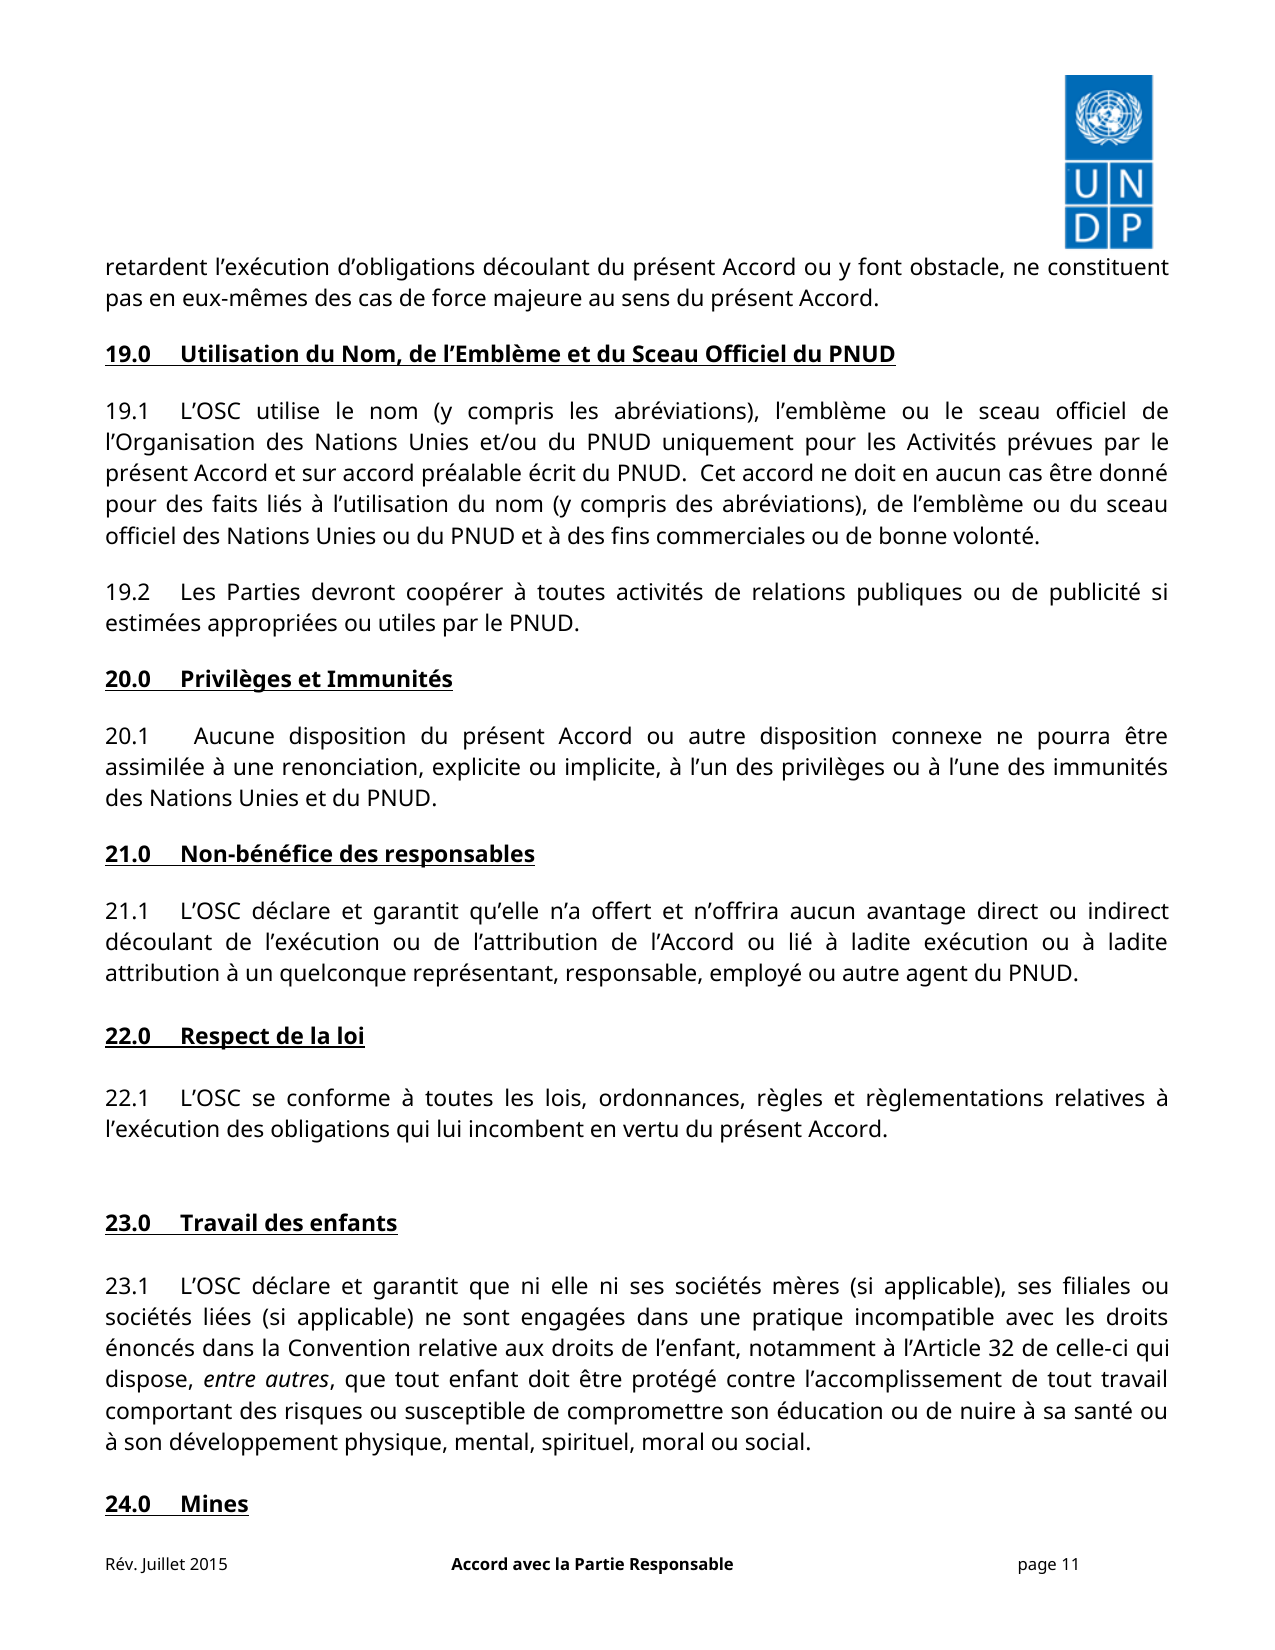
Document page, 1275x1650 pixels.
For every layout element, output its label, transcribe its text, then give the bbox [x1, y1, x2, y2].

text 22.0 Respect de la loi [105, 1019, 1170, 1051]
text 20.1 Aucune disposition du présent Accord ou autre disposition connexe ne pourra être assimilée à une renonciation, explicite ou implicite, à l’un des privilèges ou à l’une des immunités des Nations Unies et du PNUD. [105, 719, 1170, 813]
list 19.2 Les Parties devront coopérer à toutes activités de relations publiques ou de publicité si estimées appropriées ou utiles par le PNUD. [105, 576, 1170, 638]
picture [1050, 75, 1171, 251]
text 24.0 Mines [105, 1488, 1170, 1519]
text 22.1 L’OSC se conforme à toutes les lois, ordonnances, règles et règlementations relatives à l’exécution des obligations qui lui incombent en vertu du présent Accord. [105, 1082, 1170, 1144]
list 19.1 L’OSC utilise le nom (y compris les abréviations), l’emblème ou le sceau officiel de l’Organisation des Nations Unies et/ou du PNUD uniquement pour les Activités prévues par le présent Accord et sur accord préalable écrit du PNUD. Cet accord ne doit en aucun cas être donné pour des faits liés à l’utilisation du nom (y compris des abréviations), de l’emblème ou du sceau officiel des Nations Unies ou du PNUD et à des fins commerciales ou de bonne volonté. [105, 394, 1170, 551]
list Travail des enfants [105, 1207, 1170, 1238]
text 19.0 Utilisation du Nom, de l’Emblème et du Sceau Officiel du PNUD [105, 338, 1170, 369]
text 23.1 L’OSC déclare et garantit que ni elle ni ses sociétés mères (si applicable), ses filiales ou sociétés liées (si applicable) ne sont engagées dans une pratique incompatible avec les droits énoncés dans la Convention relative aux droits de l’enfant, notamment à l’Article 32 de celle-ci qui dispose, entre autres, que tout enfant doit être protégé contre l’accomplissement de tout travail comportant des risques ou susceptible de compromettre son éducation ou de nuire à sa santé ou à son développement physique, mental, spirituel, moral ou social. [105, 1269, 1170, 1457]
text 21.1 L’OSC déclare et garantit qu’elle n’a offert et n’offrira aucun avantage direct ou indirect découlant de l’exécution ou de l’attribution de l’Accord ou lié à ladite exécution ou à ladite attribution à un quelconque représentant, responsable, employé ou autre agent du PNUD. [105, 894, 1170, 988]
text 20.0 Privilèges et Immunités [105, 663, 1170, 694]
text 21.0 Non-bénéfice des responsables [105, 838, 1170, 869]
